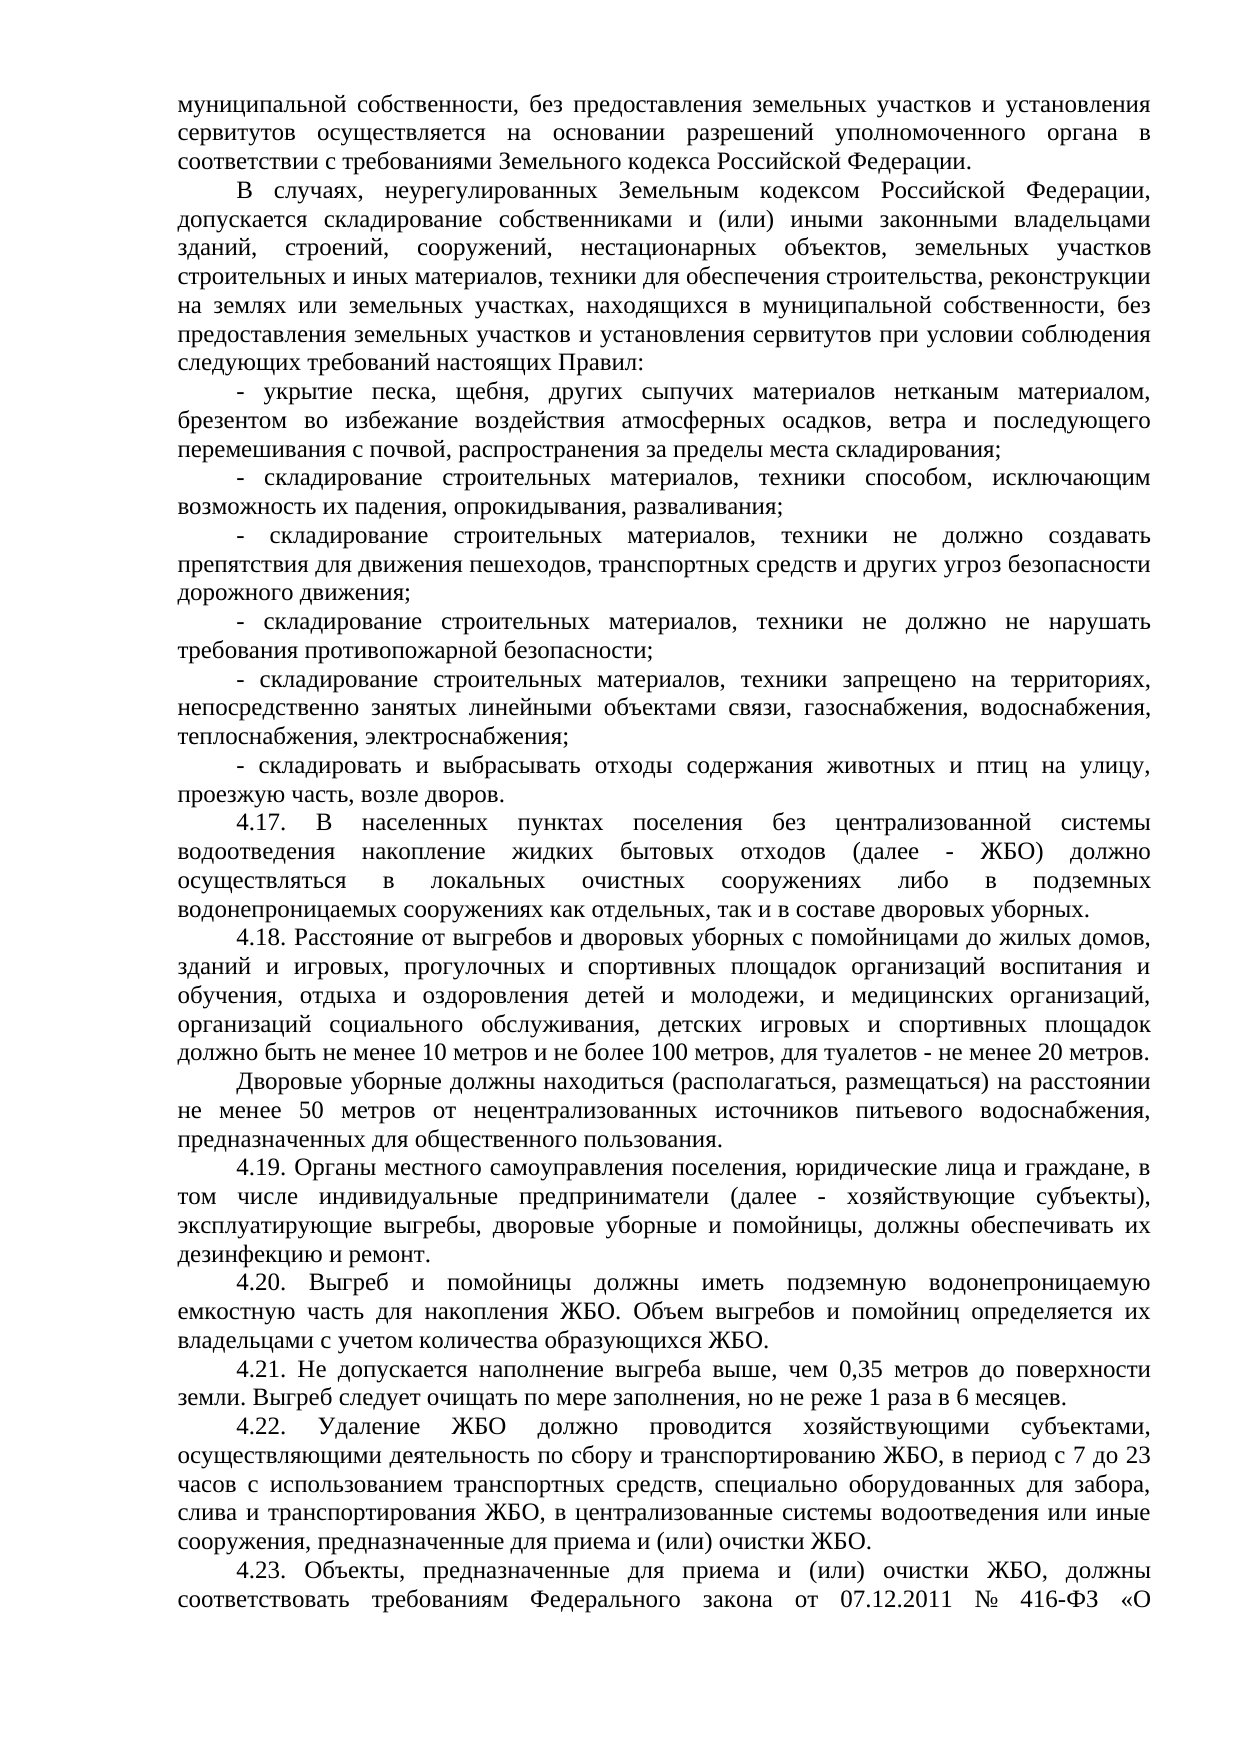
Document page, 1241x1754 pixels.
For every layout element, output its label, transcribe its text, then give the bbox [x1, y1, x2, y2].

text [177, 1555, 1152, 1612]
text 4.20. Выгреб и помойницы должны иметь подземную водонепроницаемую емкостную часть для накопления ЖБО. Объем выгребов и помойниц определяется их владельцами с учетом количества образующихся ЖБО. [177, 1267, 1152, 1354]
text 4.21. Не допускается наполнение выгреба выше, чем 0,35 метров до поверхности земли. Выгреб следует очищать по мере заполнения, но не реже 1 раза в 6 месяцев. [177, 1354, 1152, 1411]
text - складирование строительных материалов, техники не должно не нарушать требования противопожарной безопасности; [177, 606, 1152, 664]
text 4.19. Органы местного самоуправления поселения, юридические лица и граждане, в том числе индивидуальные предприниматели (далее - хозяйствующие субъекты), эксплуатирующие выгребы, дворовые уборные и помойницы, должны обеспечивать их дезинфекцию и ремонт. [177, 1152, 1152, 1267]
text В случаях, неурегулированных Земельным кодексом Российской Федерации, допускается складирование собственниками и (или) иными законными владельцами зданий, строений, сооружений, нестационарных объектов, земельных участков строительных и иных материалов, техники для обеспечения строительства, реконструкции на землях или земельных участках, находящихся в муниципальной собственности, без предоставления земельных участков и установления сервитутов при условии соблюдения следующих требований настоящих Правил: [177, 175, 1152, 376]
text 4.22. Удаление ЖБО должно проводится хозяйствующими субъектами, осуществляющими деятельность по сбору и транспортированию ЖБО, в период с 7 до 23 часов с использованием транспортных средств, специально оборудованных для забора, слива и транспортирования ЖБО, в централизованные системы водоотведения или иные сооружения, предназначенные для приема и (или) очистки ЖБО. [177, 1411, 1152, 1555]
text - складирование строительных материалов, техники способом, исключающим возможность их падения, опрокидывания, разваливания; [177, 462, 1152, 520]
text - складирование строительных материалов, техники запрещено на территориях, непосредственно занятых линейными объектами связи, газоснабжения, водоснабжения, теплоснабжения, электроснабжения; [177, 664, 1152, 750]
text Дворовые уборные должны находиться (располагаться, размещаться) на расстоянии не менее 50 метров от нецентрализованных источников питьевого водоснабжения, предназначенных для общественного пользования. [177, 1066, 1152, 1152]
text - складировать и выбрасывать отходы содержания животных и птиц на улицу, проезжую часть, возле дворов. [177, 750, 1152, 807]
text - складирование строительных материалов, техники не должно создавать препятствия для движения пешеходов, транспортных средств и других угроз безопасности дорожного движения; [177, 520, 1152, 606]
text 4.17. В населенных пунктах поселения без централизованной системы водоотведения накопление жидких бытовых отходов (далее - ЖБО) должно осуществляться в локальных очистных сооружениях либо в подземных водонепроницаемых сооружениях как отдельных, так и в составе дворовых уборных. [177, 807, 1152, 922]
text 4.18. Расстояние от выгребов и дворовых уборных с помойницами до жилых домов, зданий и игровых, прогулочных и спортивных площадок организаций воспитания и обучения, отдыха и оздоровления детей и молодежи, и медицинских организаций, организаций социального обслуживания, детских игровых и спортивных площадок должно быть не менее 10 метров и не более 100 метров, для туалетов - не менее 20 метров. [177, 922, 1152, 1066]
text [177, 89, 1152, 175]
text - укрытие песка, щебня, других сыпучих материалов нетканым материалом, брезентом во избежание воздействия атмосферных осадков, ветра и последующего перемешивания с почвой, распространения за пределы места складирования; [177, 376, 1152, 462]
